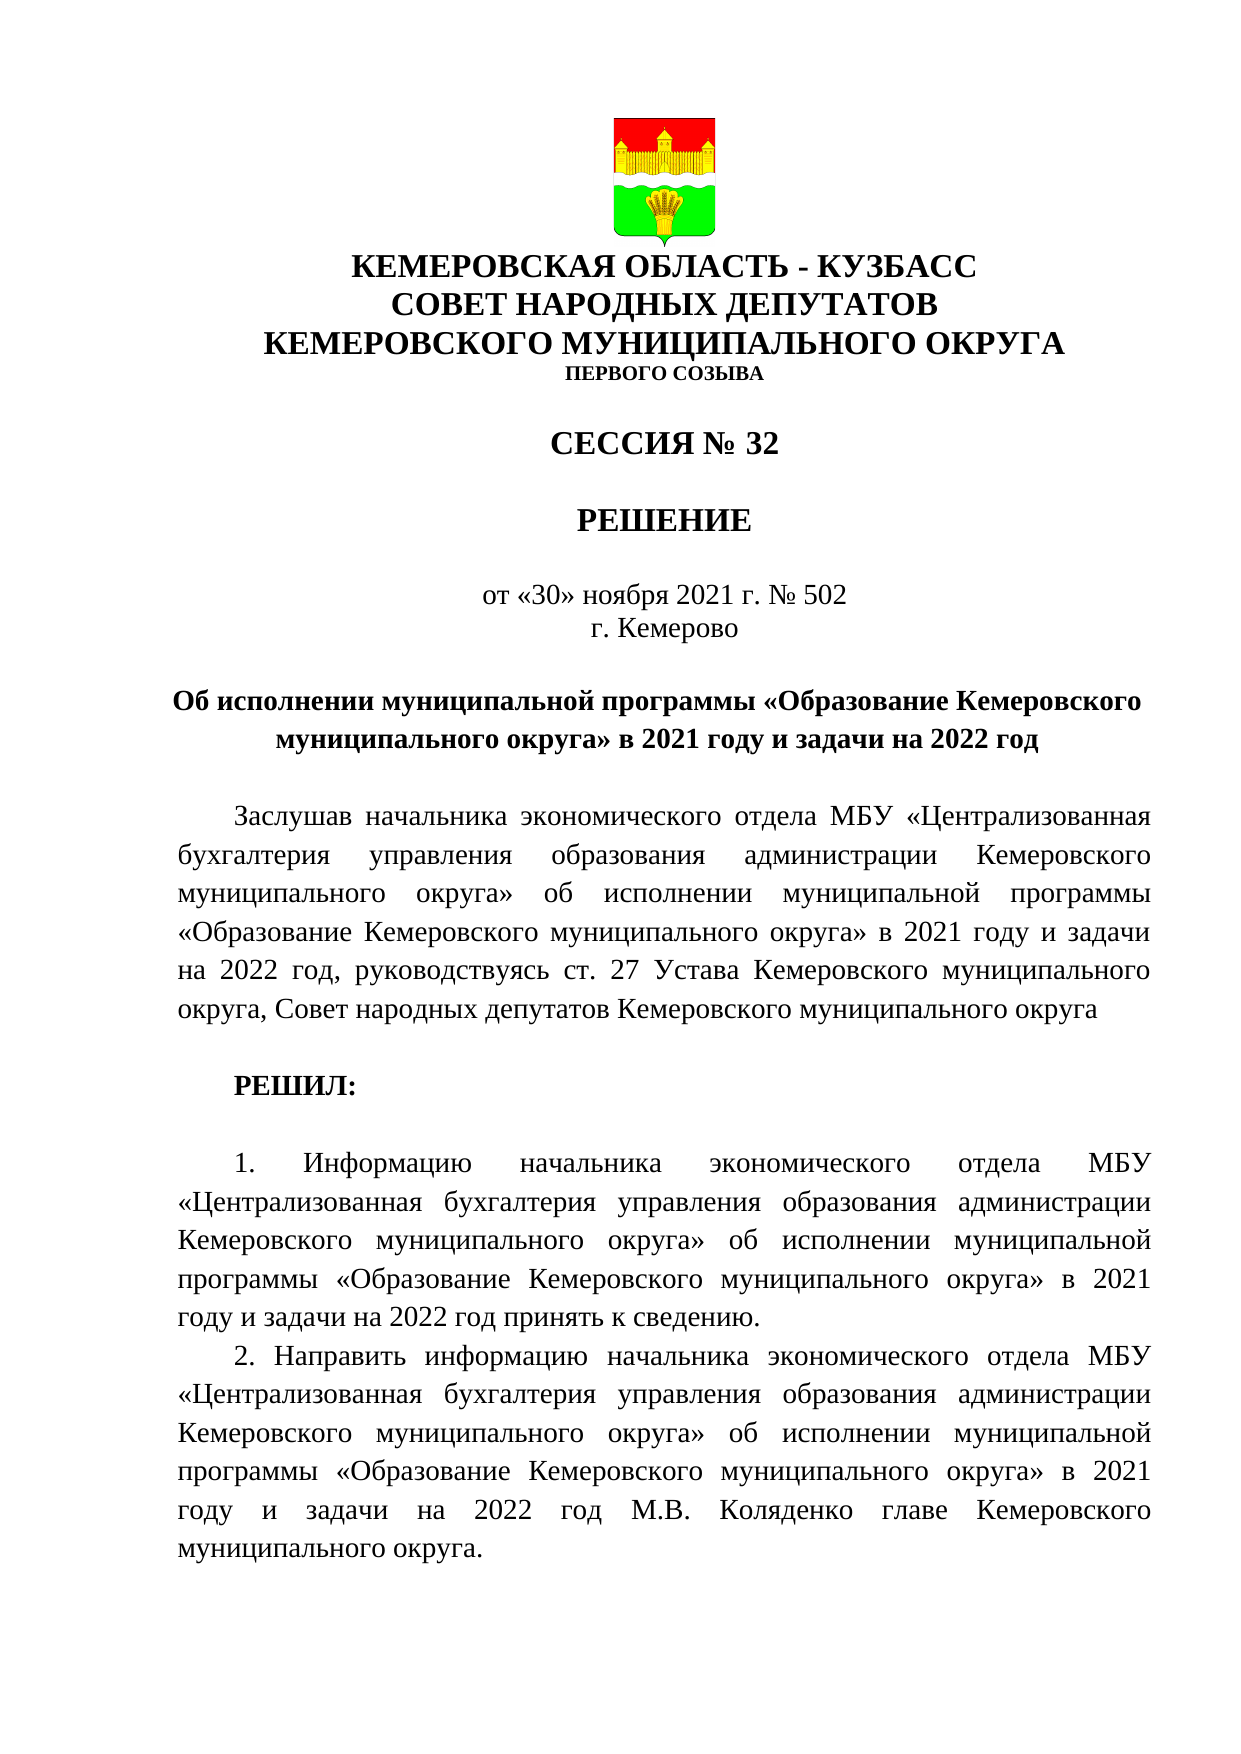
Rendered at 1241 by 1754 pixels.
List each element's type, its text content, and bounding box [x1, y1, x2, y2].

text г. Кемерово [177, 611, 1152, 644]
text 1. Информацию начальника экономического отдела МБУ «Централизованная бухгалтерия управления образования администрации Кемеровского муниципального округа» об исполнении муниципальной программы «Образование Кемеровского муниципального округа» в 2021 году и задачи на 2022 год принять к сведению. [177, 1145, 1152, 1333]
text КЕМЕРОВСКОГО МУНИЦИПАЛЬНОГО ОКРУГА [177, 323, 1152, 361]
text Об исполнении муниципальной программы «Образование Кемеровского муниципального округа» в 2021 году и задачи на 2022 год [162, 683, 1152, 755]
text от «30» ноября 2021 г. № 502 [177, 577, 1152, 611]
text Заслушав начальника экономического отдела МБУ «Централизованная бухгалтерия управления образования администрации Кемеровского муниципального округа» об исполнении муниципальной программы «Образование Кемеровского муниципального округа» в 2021 году и задачи на 2022 год, руководствуясь ст. 27 Устава Кемеровского муниципального округа, Совет народных депутатов Кемеровского муниципального округа [177, 798, 1152, 1024]
text КЕМЕРОВСКАЯ ОБЛАСТЬ - КУЗБАСС [177, 246, 1152, 284]
text Решение [177, 500, 1152, 539]
text СОВЕТ НАРОДНЫХ ДЕПУТАТОВ [177, 284, 1152, 323]
text РЕШИЛ: [177, 1068, 1152, 1102]
picture [613, 118, 716, 247]
text СЕССИЯ № 32 [177, 424, 1152, 462]
text ПЕРВОГО СОЗЫВА [177, 361, 1152, 385]
text 2. Направить информацию начальника экономического отдела МБУ «Централизованная бухгалтерия управления образования администрации Кемеровского муниципального округа» об исполнении муниципальной программы «Образование Кемеровского муниципального округа» в 2021 году и задачи на 2022 год М.В. Коляденко главе Кемеровского муниципального округа. [177, 1338, 1152, 1564]
